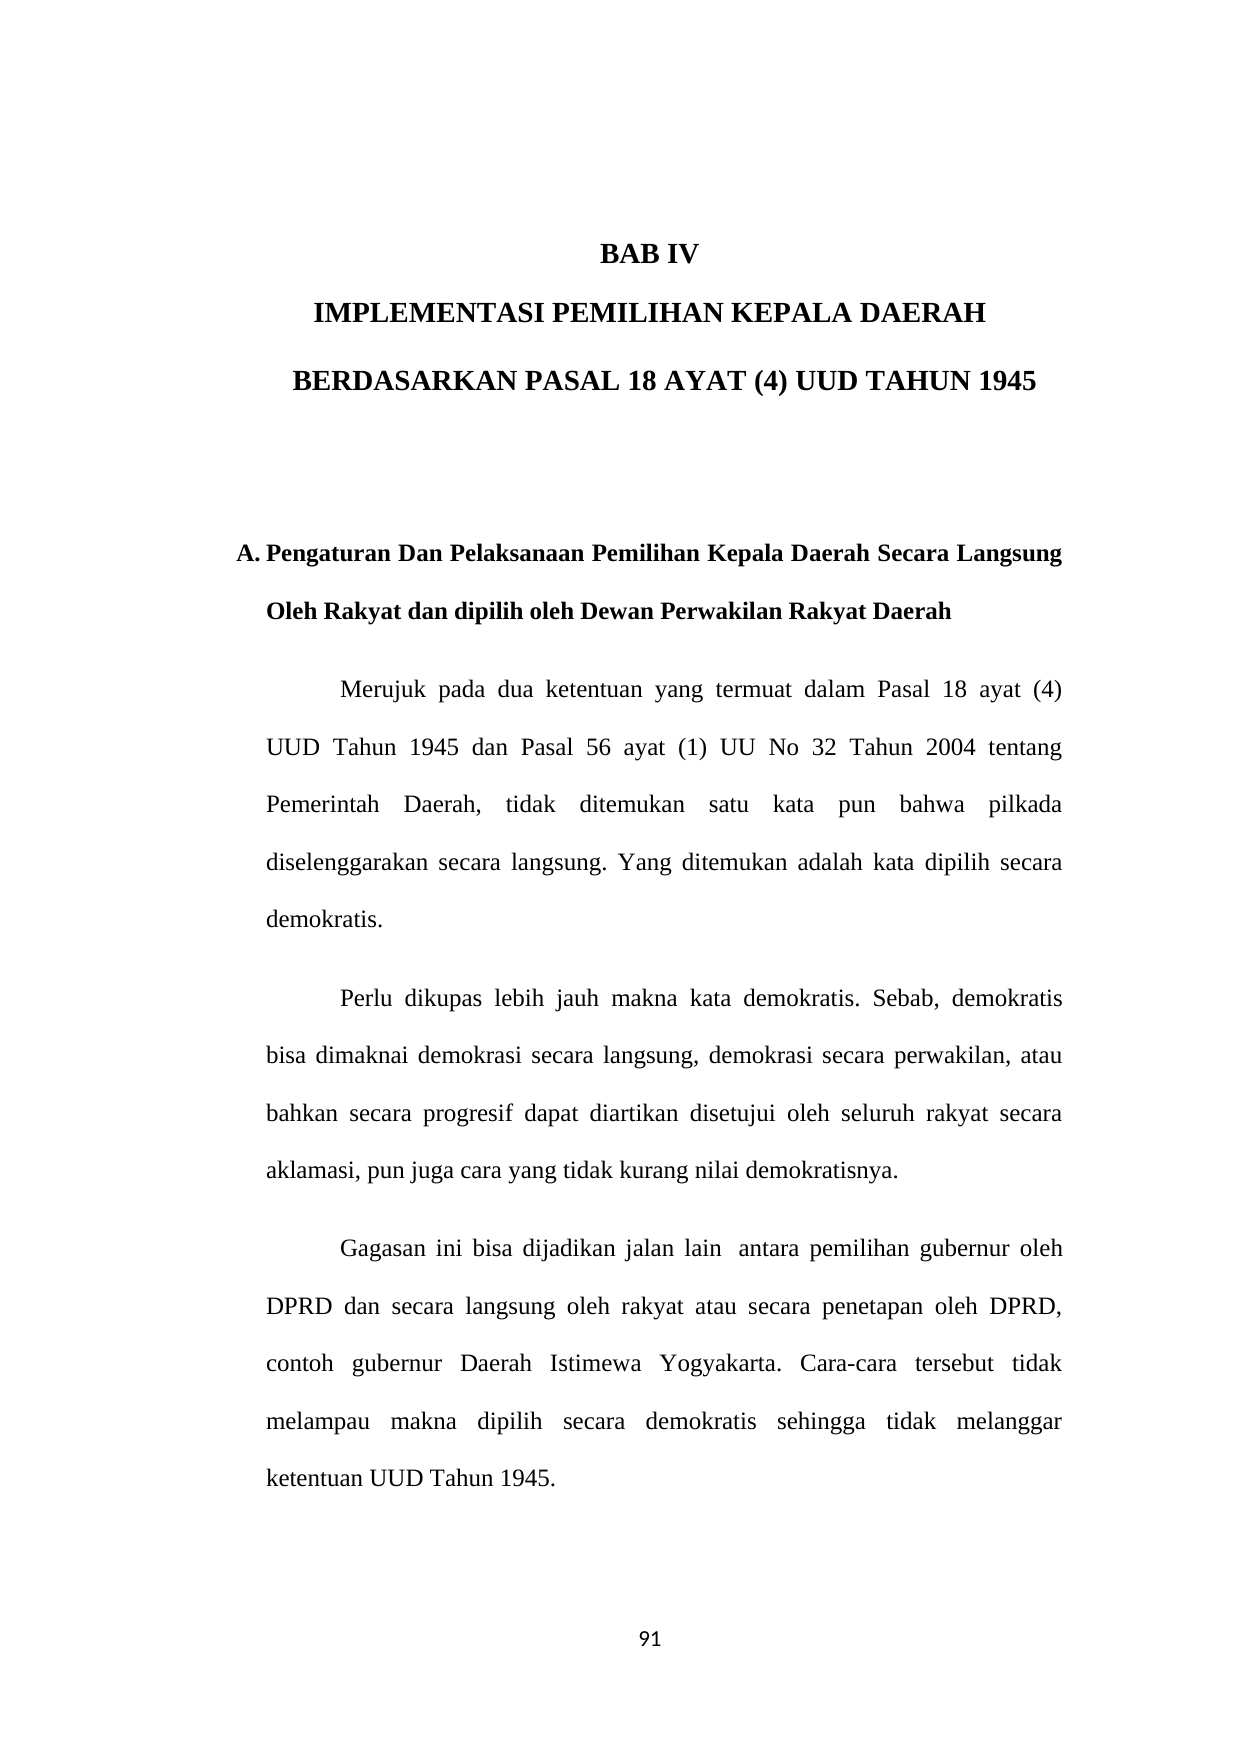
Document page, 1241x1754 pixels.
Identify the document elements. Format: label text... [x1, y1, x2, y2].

text IMPLEMENTASI PEMILIHAN KEPALA DAERAH BERDASARKAN PASAL 18 AYAT (4) UUD TAHUN 1945 [236, 296, 1063, 396]
text Perlu dikupas lebih jauh makna kata demokratis. Sebab, demokratis bisa dimaknai demokrasi secara langsung, demokrasi secara perwakilan, atau bahkan secara progresif dapat diartikan disetujui oleh seluruh rakyat secara aklamasi, pun juga cara yang tidak kurang nilai demokratisnya. [266, 983, 1063, 1184]
text Merujuk pada dua ketentuan yang termuat dalam Pasal 18 ayat (4) UUD Tahun 1945 dan Pasal 56 ayat (1) UU No 32 Tahun 2004 tentang Pemerintah Daerah, tidak ditemukan satu kata pun bahwa pilkada diselenggarakan secara langsung. Yang ditemukan adalah kata dipilih secara demokratis. [266, 674, 1063, 933]
text BAB IV [236, 236, 1063, 270]
list Pengaturan Dan Pelaksanaan Pemilihan Kepala Daerah Secara Langsung Oleh Rakyat dan dipilih oleh Dewan Perwakilan Rakyat Daerah [236, 538, 1063, 625]
text Gagasan ini bisa dijadikan jalan lain antara pemilihan gubernur oleh DPRD dan secara langsung oleh rakyat atau secara penetapan oleh DPRD, contoh gubernur Daerah Istimewa Yogyakarta. Cara-cara tersebut tidak melampau makna dipilih secara demokratis sehingga tidak melanggar ketentuan UUD Tahun 1945. [266, 1233, 1063, 1492]
